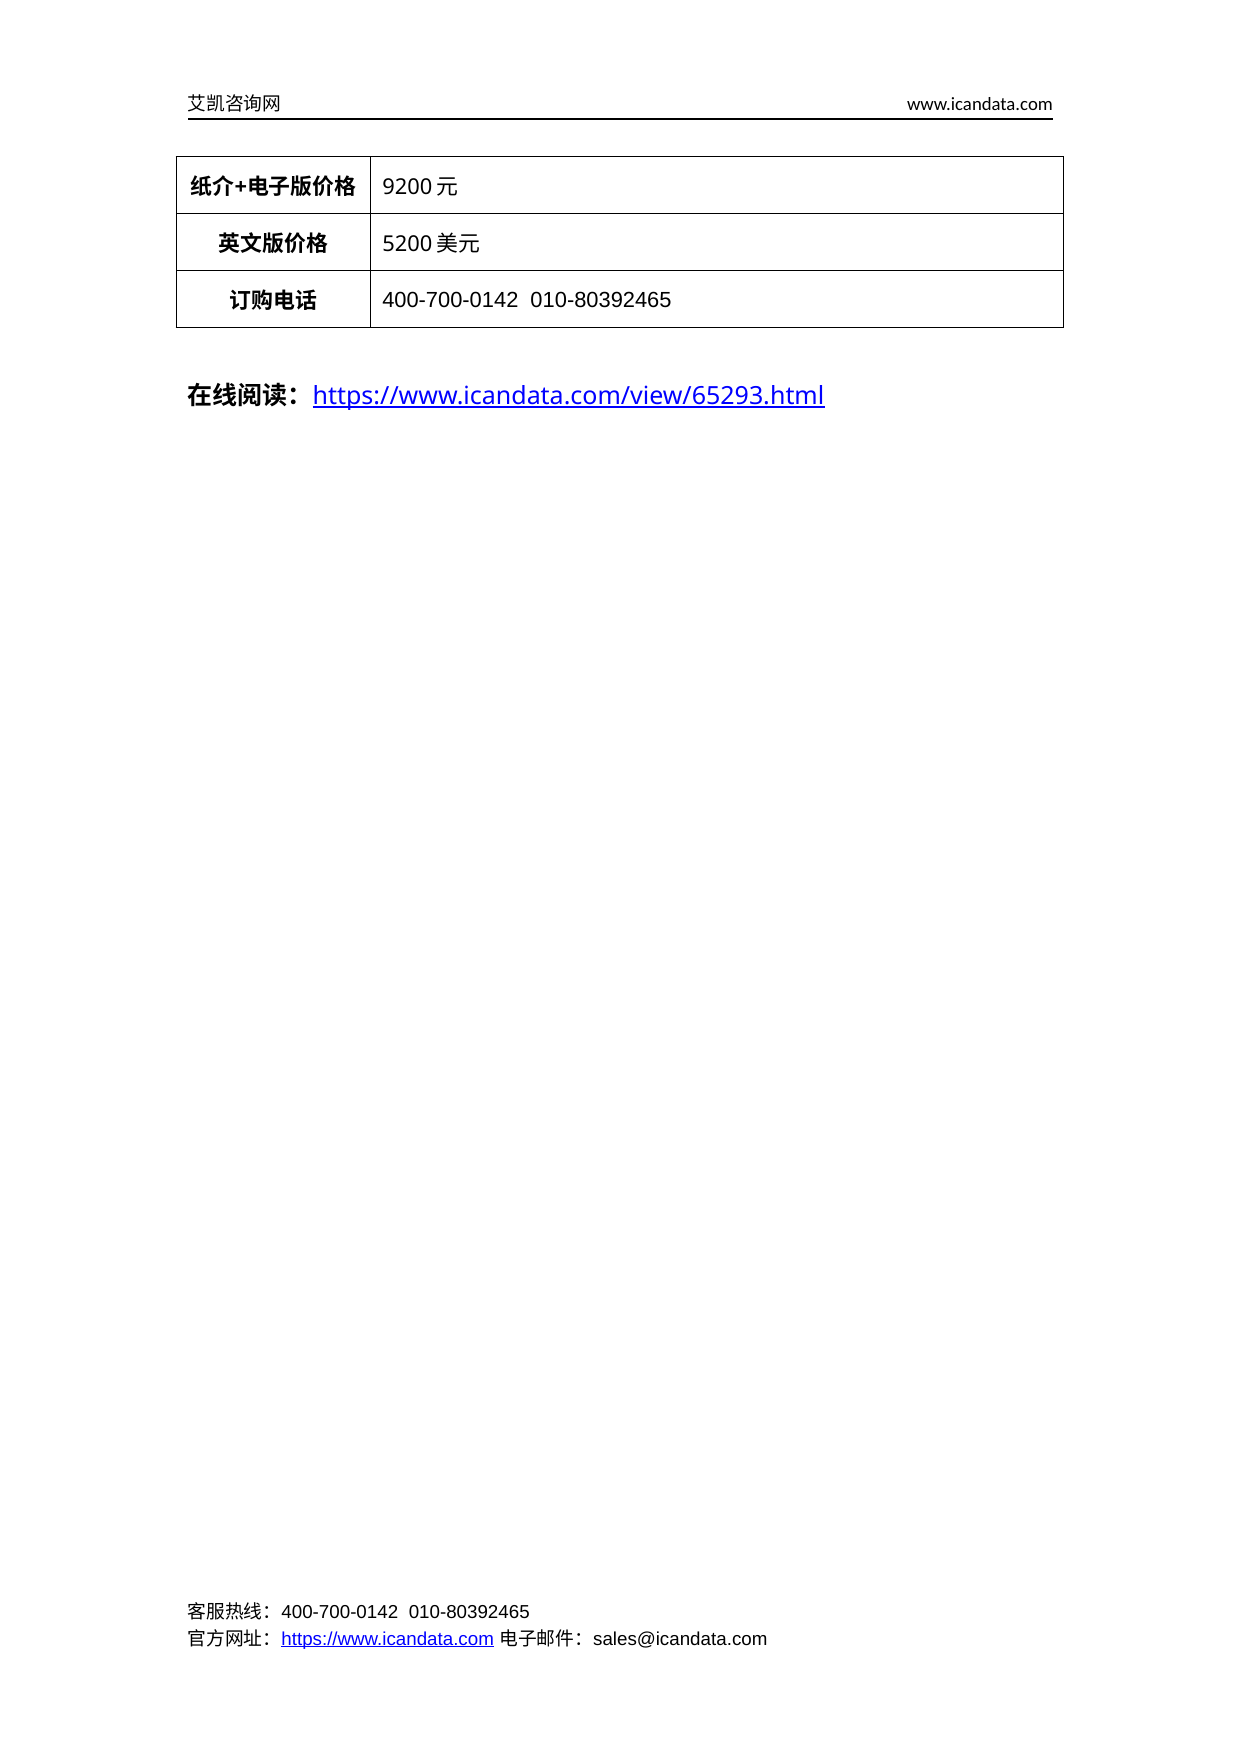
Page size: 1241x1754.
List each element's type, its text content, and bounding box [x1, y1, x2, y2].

table_cell 9200元 [371, 157, 1063, 213]
table_cell 订购电话 [177, 271, 370, 327]
table_cell 5200美元 [371, 214, 1063, 270]
table_cell 400-700-0142 010-80392465 [371, 271, 1063, 327]
table_cell 纸介+电子版价格 [177, 157, 370, 213]
table_cell 英文版价格 [177, 214, 370, 270]
text 在线阅读：https://www.icandata.com/view/65293.html [187, 361, 1053, 426]
